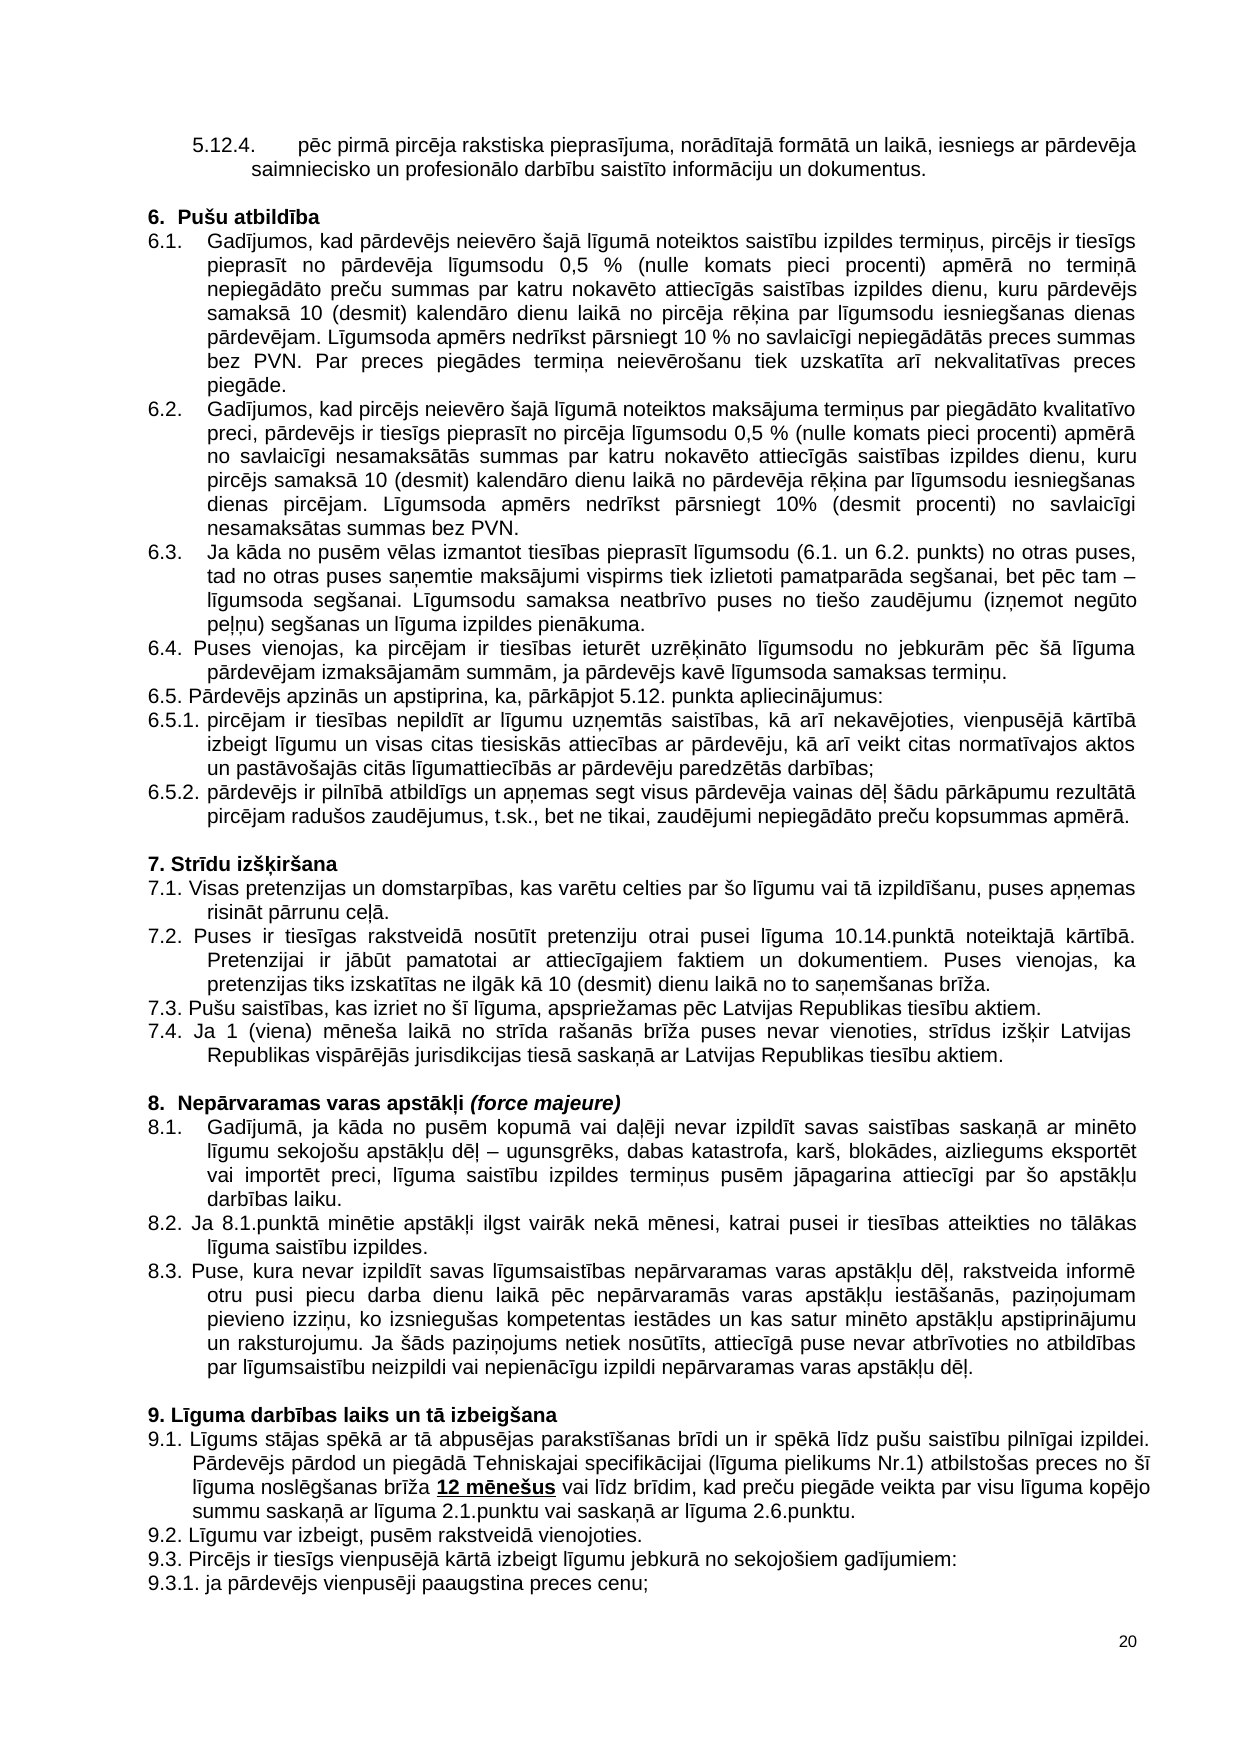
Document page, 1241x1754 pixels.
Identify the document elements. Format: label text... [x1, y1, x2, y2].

text 6.3. Ja kāda no pusēm vēlas izmantot tiesības pieprasīt līgumsodu (6.1. un 6.2. punkts) no otras puses, tad no otras puses saņemtie maksājumi vispirms tiek izlietoti pamatparāda segšanai, bet pēc tam – līgumsoda segšanai. Līgumsodu samaksa neatbrīvo puses no tiešo zaudējumu (izņemot negūto peļņu) segšanas un līguma izpildes pienākuma. [148, 540, 1137, 636]
text 7.1. Visas pretenzijas un domstarpības, kas varētu celties par šo līgumu vai tā izpildīšanu, puses apņemas risināt pārrunu ceļā. [148, 876, 1137, 923]
text 7.2. Puses ir tiesīgas rakstveidā nosūtīt pretenziju otrai pusei līguma 10.14.punktā noteiktajā kārtībā. Pretenzijai ir jābūt pamatotai ar attiecīgajiem faktiem un dokumentiem. Puses vienojas, ka pretenzijas tiks izskatītas ne ilgāk kā 10 (desmit) dienu laikā no to saņemšanas brīža. [148, 923, 1137, 995]
text 8.1. Gadījumā, ja kāda no pusēm kopumā vai daļēji nevar izpildīt savas saistības saskaņā ar minēto līgumu sekojošu apstākļu dēļ – ugunsgrēks, dabas katastrofa, karš, blokādes, aizliegums eksportēt vai importēt preci, līguma saistību izpildes termiņus pusēm jāpagarina attiecīgi par šo apstākļu darbības laiku. [148, 1115, 1137, 1211]
text 9.3.1. ja pārdevējs vienpusēji paaugstina preces cenu; [148, 1570, 1152, 1594]
text 8. Nepārvaramas varas apstākļi (force majeure) [148, 1091, 1137, 1115]
text 7.4. Ja 1 (viena) mēneša laikā no strīda rašanās brīža puses nevar vienoties, strīdus izšķir Latvijas Republikas vispārējās jurisdikcijas tiesā saskaņā ar Latvijas Republikas tiesību aktiem. [148, 1019, 1132, 1067]
text 8.2. Ja 8.1.punktā minētie apstākļi ilgst vairāk nekā mēnesi, katrai pusei ir tiesības atteikties no tālākas līguma saistību izpildes. [148, 1211, 1137, 1259]
list pēc pirmā pircēja rakstiska pieprasījuma, norādītajā formātā un laikā, iesniegs ar pārdevēja saimniecisko un profesionālo darbību saistīto informāciju un dokumentus. [192, 133, 1137, 181]
text 6.4. Puses vienojas, ka pircējam ir tiesības ieturēt uzrēķināto līgumsodu no jebkurām pēc šā līguma pārdevējam izmaksājamām summām, ja pārdevējs kavē līgumsoda samaksas termiņu. [148, 636, 1137, 684]
text 9.3. Pircējs ir tiesīgs vienpusējā kārtā izbeigt līgumu jebkurā no sekojošiem gadījumiem: [148, 1546, 1152, 1570]
text 6.2. Gadījumos, kad pircējs neievēro šajā līgumā noteiktos maksājuma termiņus par piegādāto kvalitatīvo preci, pārdevējs ir tiesīgs pieprasīt no pircēja līgumsodu 0,5 % (nulle komats pieci procenti) apmērā no savlaicīgi nesamaksātās summas par katru nokavēto attiecīgās saistības izpildes dienu, kuru pircējs samaksā 10 (desmit) kalendāro dienu laikā no pārdevēja rēķina par līgumsodu iesniegšanas dienas pircējam. Līgumsoda apmērs nedrīkst pārsniegt 10% (desmit procenti) no savlaicīgi nesamaksātas summas bez PVN. [148, 396, 1137, 540]
text 6.5. Pārdevējs apzinās un apstiprina, ka, pārkāpjot 5.12. punkta apliecinājumus: [148, 684, 1137, 708]
text 8.3. Puse, kura nevar izpildīt savas līgumsaistības nepārvaramas varas apstākļu dēļ, rakstveida informē otru pusi piecu darba dienu laikā pēc nepārvaramās varas apstākļu iestāšanās, paziņojumam pievieno izziņu, ko izsniegušas kompetentas iestādes un kas satur minēto apstākļu apstiprinājumu un raksturojumu. Ja šāds paziņojums netiek nosūtīts, attiecīgā puse nevar atbrīvoties no atbildības par līgumsaistību neizpildi vai nepienācīgu izpildi nepārvaramas varas apstākļu dēļ. [148, 1259, 1137, 1379]
text 6. Pušu atbildība [148, 205, 1137, 229]
text 7.3. Pušu saistības, kas izriet no šī līguma, apspriežamas pēc Latvijas Republikas tiesību aktiem. [148, 995, 1137, 1019]
text 6.1. Gadījumos, kad pārdevējs neievēro šajā līgumā noteiktos saistību izpildes termiņus, pircējs ir tiesīgs pieprasīt no pārdevēja līgumsodu 0,5 % (nulle komats pieci procenti) apmērā no termiņā nepiegādāto preču summas par katru nokavēto attiecīgās saistības izpildes dienu, kuru pārdevējs samaksā 10 (desmit) kalendāro dienu laikā no pircēja rēķina par līgumsodu iesniegšanas dienas pārdevējam. Līgumsoda apmērs nedrīkst pārsniegt 10 % no savlaicīgi nepiegādātās preces summas bez PVN. Par preces piegādes termiņa neievērošanu tiek uzskatīta arī nekvalitatīvas preces piegāde. [148, 229, 1137, 396]
text 9.1. Līgums stājas spēkā ar tā abpusējas parakstīšanas brīdi un ir spēkā līdz pušu saistību pilnīgai izpildei. Pārdevējs pārdod un piegādā Tehniskajai specifikācijai (līguma pielikums Nr.1) atbilstošas preces no šī līguma noslēgšanas brīža 12 mēnešus vai līdz brīdim, kad preču piegāde veikta par visu līguma kopējo summu saskaņā ar līguma 2.1.punktu vai saskaņā ar līguma 2.6.punktu. [148, 1427, 1152, 1522]
text 7. Strīdu izšķiršana [148, 852, 1137, 876]
text 9. Līguma darbības laiks un tā izbeigšana [148, 1403, 1137, 1427]
list pircējam ir tiesības nepildīt ar līgumu uzņemtās saistības, kā arī nekavējoties, vienpusējā kārtībā izbeigt līgumu un visas citas tiesiskās attiecības ar pārdevēju, kā arī veikt citas normatīvajos aktos un pastāvošajās citās līgumattiecībās ar pārdevēju paredzētās darbības; [148, 708, 1137, 780]
text 9.2. Līgumu var izbeigt, pusēm rakstveidā vienojoties. [148, 1522, 1152, 1546]
list pārdevējs ir pilnībā atbildīgs un apņemas segt visus pārdevēja vainas dēļ šādu pārkāpumu rezultātā pircējam radušos zaudējumus, t.sk., bet ne tikai, zaudējumi nepiegādāto preču kopsummas apmērā. [148, 780, 1137, 828]
